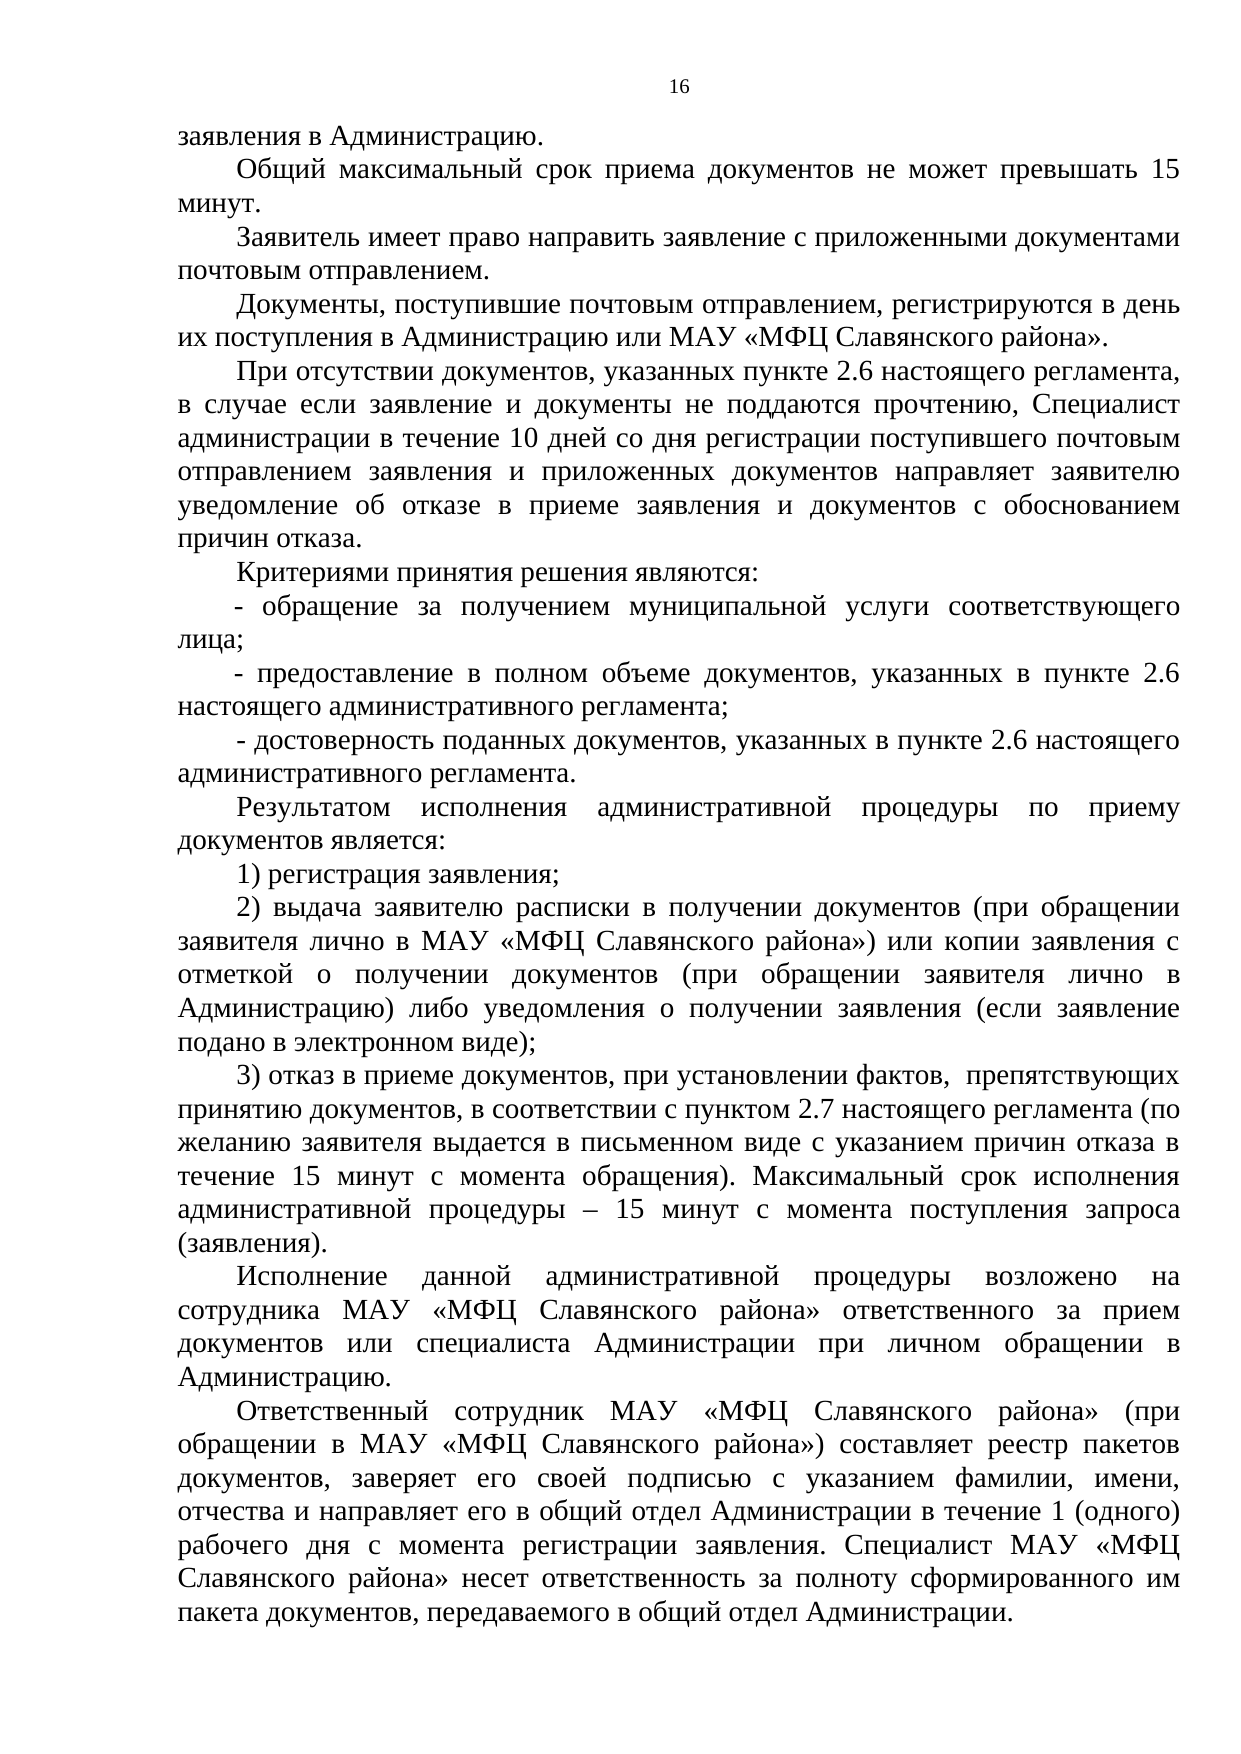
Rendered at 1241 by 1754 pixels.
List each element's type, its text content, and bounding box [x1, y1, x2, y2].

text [177, 118, 1181, 152]
text Общий максимальный срок приема документов не может превышать 15 минут. [177, 152, 1181, 219]
text Ответственный сотрудник МАУ «МФЦ Славянского района» (при обращении в МАУ «МФЦ Славянского района») составляет реестр пакетов документов, заверяет его своей подписью с указанием фамилии, имени, отчества и направляет его в общий отдел Администрации в течение 1 (одного) рабочего дня с момента регистрации заявления. Специалист МАУ «МФЦ Славянского района» несет ответственность за полноту сформированного им пакета документов, передаваемого в общий отдел Администрации. [177, 1393, 1181, 1627]
text Критериями принятия решения являются: [177, 554, 1181, 588]
text При отсутствии документов, указанных пункте 2.6 настоящего регламента, в случае если заявление и документы не поддаются прочтению, Специалист администрации в течение 10 дней со дня регистрации поступившего почтовым отправлением заявления и приложенных документов направляет заявителю уведомление об отказе в приеме заявления и документов с обоснованием причин отказа. [177, 353, 1181, 554]
text Исполнение данной административной процедуры возложено на сотрудника МАУ «МФЦ Славянского района» ответственного за прием документов или специалиста Администрации при личном обращении в Администрацию. [177, 1258, 1181, 1393]
text 1) регистрация заявления; [177, 856, 1181, 889]
text Документы, поступившие почтовым отправлением, регистрируются в день их поступления в Администрацию или МАУ «МФЦ Славянского района». [177, 286, 1181, 353]
text Результатом исполнения административной процедуры по приему документов является: [177, 789, 1181, 856]
text - предоставление в полном объеме документов, указанных в пункте 2.6 настоящего административного регламента; [177, 655, 1181, 722]
text - достоверность поданных документов, указанных в пункте 2.6 настоящего административного регламента. [177, 722, 1181, 789]
text 3) отказ в приеме документов, при установлении фактов, препятствующих принятию документов, в соответствии с пунктом 2.7 настоящего регламента (по желанию заявителя выдается в письменном виде с указанием причин отказа в течение 15 минут с момента обращения). Максимальный срок исполнения административной процедуры – 15 минут с момента поступления запроса (заявления). [177, 1057, 1181, 1258]
text - обращение за получением муниципальной услуги соответствующего лица; [177, 588, 1181, 655]
text Заявитель имеет право направить заявление с приложенными документами почтовым отправлением. [177, 219, 1181, 286]
text 2) выдача заявителю расписки в получении документов (при обращении заявителя лично в МАУ «МФЦ Славянского района») или копии заявления с отметкой о получении документов (при обращении заявителя лично в Администрацию) либо уведомления о получении заявления (если заявление подано в электронном виде); [177, 889, 1181, 1057]
